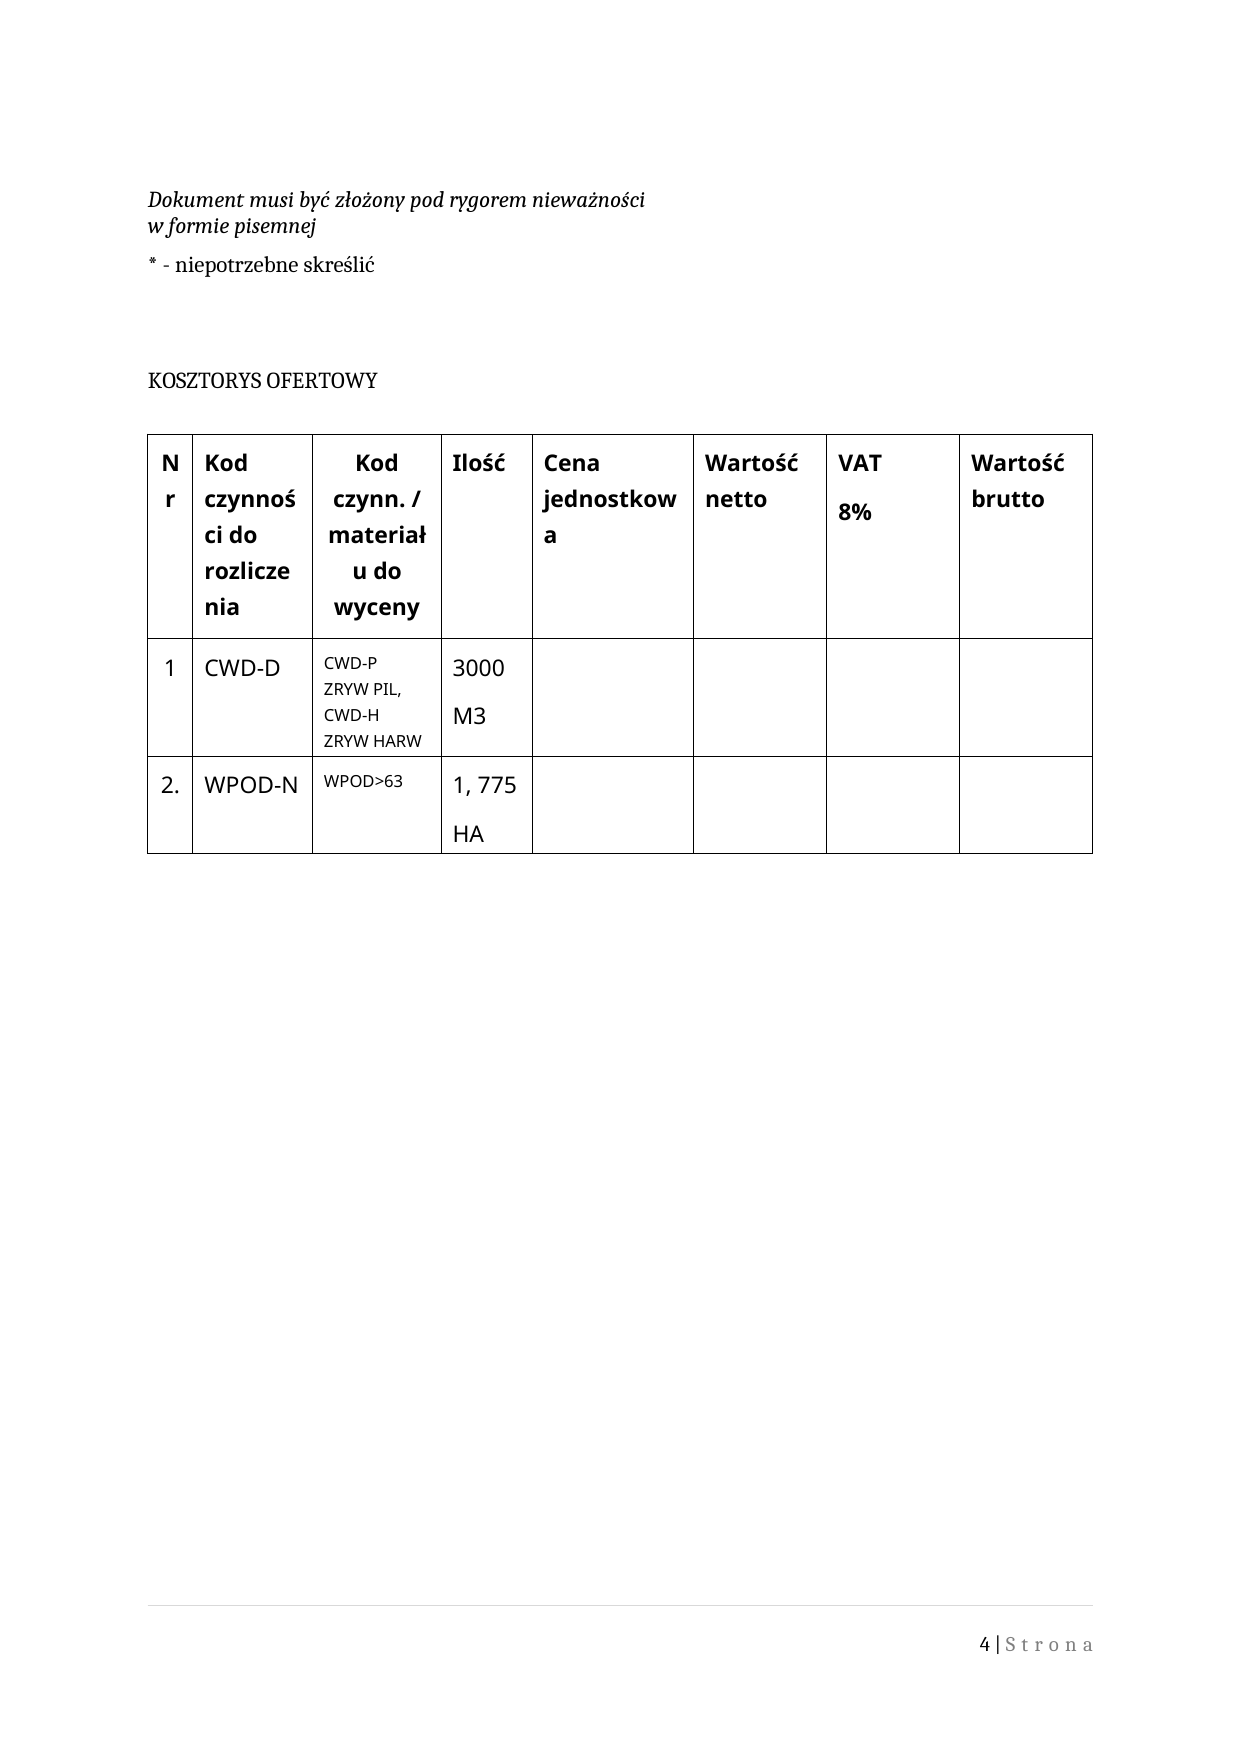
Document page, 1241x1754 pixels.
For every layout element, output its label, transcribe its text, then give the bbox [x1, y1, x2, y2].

table_cell [827, 757, 959, 853]
table_cell [827, 639, 959, 756]
table_cell WPOD-N [193, 757, 312, 853]
text * - niepotrzebne skreślić [148, 252, 1093, 278]
table_header Kod czynn. / materiału do wyceny [313, 435, 441, 638]
text Dokument musi być złożony pod rygorem nieważności w formie pisemnej [148, 186, 1093, 239]
table_header Ilość [442, 435, 532, 638]
table_cell 3000 M3 [442, 639, 532, 756]
table_cell [960, 757, 1092, 853]
table_header Wartość netto [694, 435, 826, 638]
text KOSZTORYS OFERTOWY [148, 368, 1093, 394]
table_header Cena jednostkowa [533, 435, 693, 638]
table_cell 1, 775 HA [442, 757, 532, 853]
table_cell CWD-P ZRYW PIL, CWD-H ZRYW HARW [313, 639, 441, 756]
table_cell WPOD>63 [313, 757, 441, 853]
table_cell 2. [148, 757, 192, 853]
table_cell [533, 639, 693, 756]
table_header VAT 8% [827, 435, 959, 638]
table_header Nr [148, 435, 192, 638]
table_cell [694, 639, 826, 756]
table_cell [694, 757, 826, 853]
table_cell [533, 757, 693, 853]
table_cell CWD-D [193, 639, 312, 756]
table_header Kod czynności do rozliczenia [193, 435, 312, 638]
table_cell [960, 639, 1092, 756]
table_cell 1 [148, 639, 192, 756]
table_header Wartość brutto [960, 435, 1092, 638]
